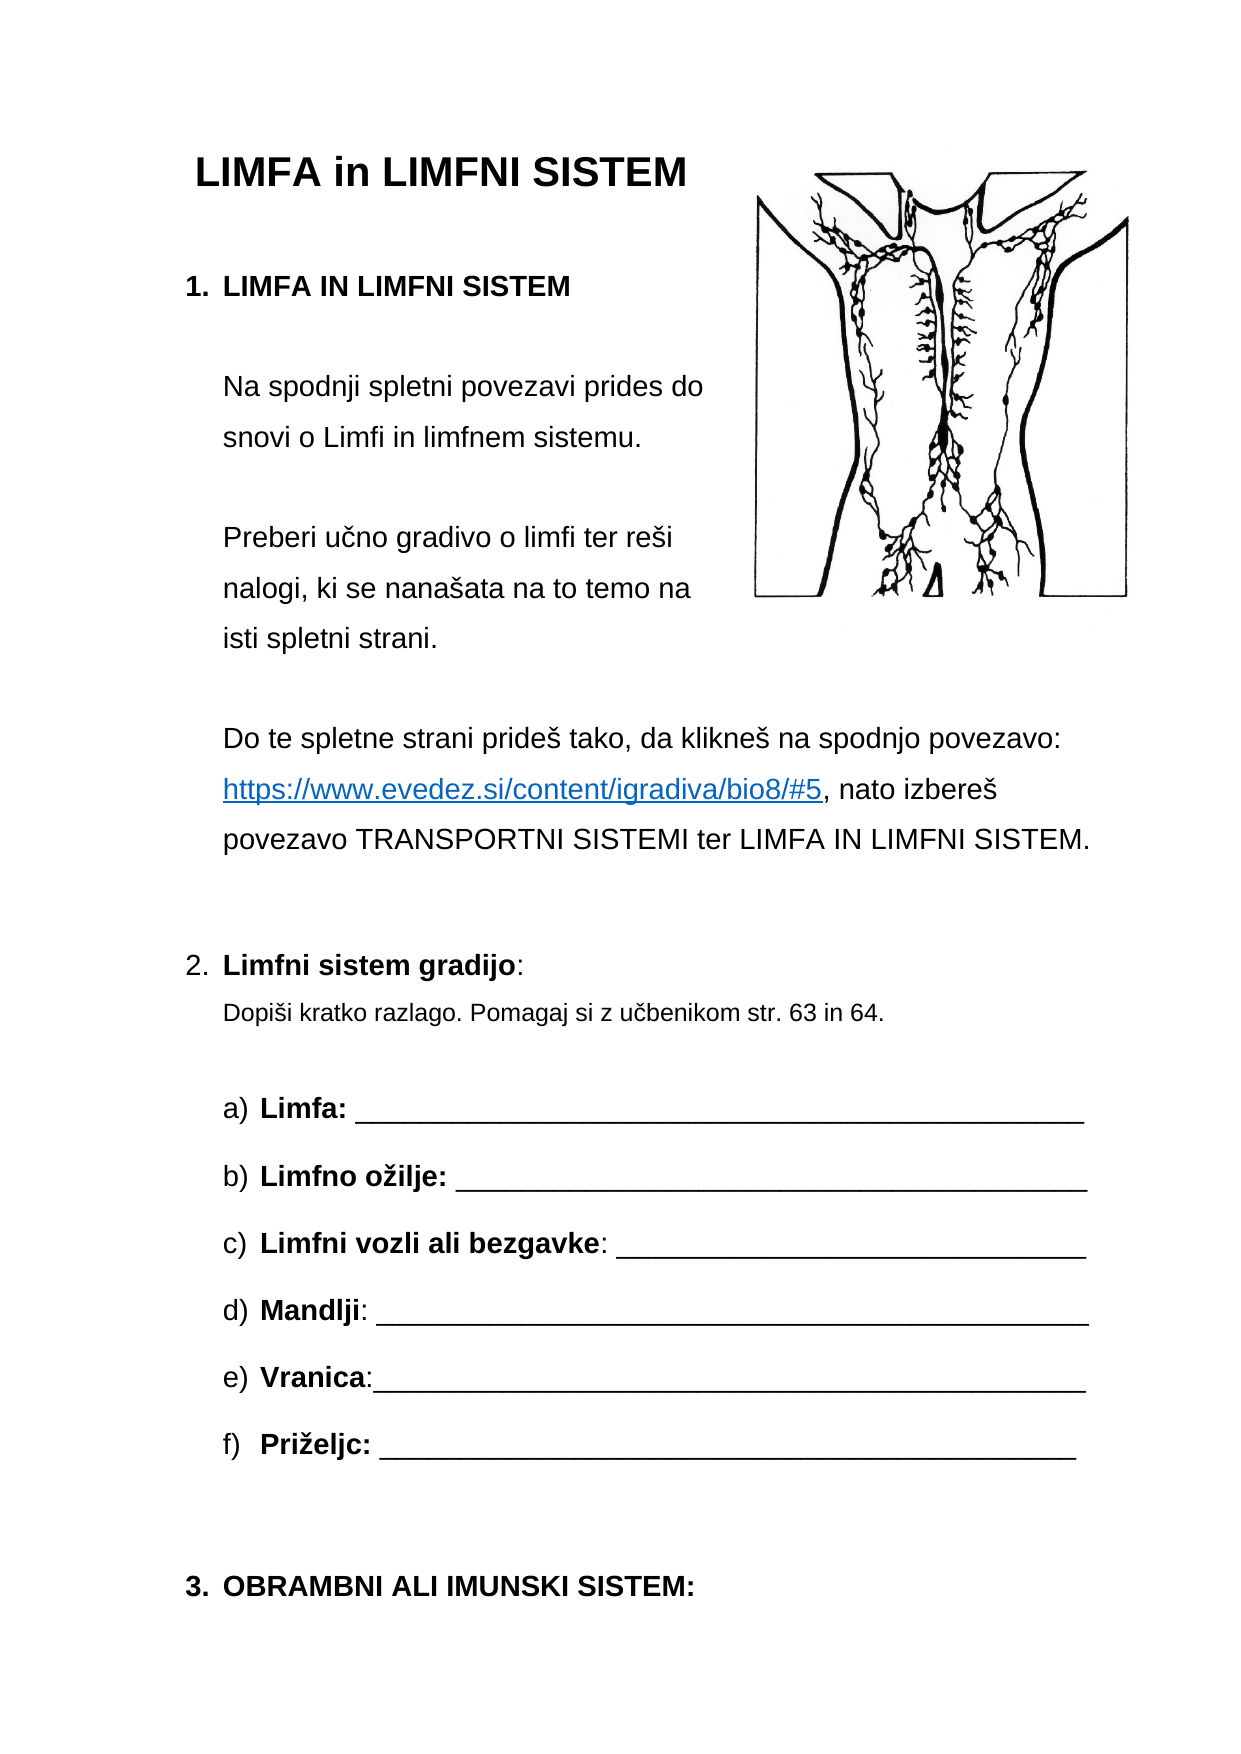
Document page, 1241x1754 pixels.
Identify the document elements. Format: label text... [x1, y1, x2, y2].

list https://www.evedez.si/content/igradiva/bio8/#5, nato izbereš povezavo TRANSPORTNI SISTEMI ter LIMFA IN LIMFNI SISTEM. [223, 772, 1093, 856]
list Limfa: _____________________________________________ [223, 1092, 1093, 1125]
text LIMFA in LIMFNI SISTEM [148, 148, 753, 196]
list Do te spletne strani prideš tako, da klikneš na spodnjo povezavo: [223, 722, 1093, 755]
list OBRAMBNI ALI IMUNSKI SISTEM: [185, 1569, 1093, 1603]
list Preberi učno gradivo o limfi ter reši nalogi, ki se nanašata na to temo na isti spletni strani. [223, 520, 1093, 654]
list Vranica:____________________________________________ [223, 1360, 1093, 1393]
list LIMFA IN LIMFNI SISTEM [185, 269, 753, 302]
list Limfni vozli ali bezgavke: _____________________________ [223, 1226, 1093, 1259]
list Na spodnji spletni povezavi prides do snovi o Limfi in limfnem sistemu. [223, 369, 753, 453]
list Priželjc: ___________________________________________ [223, 1427, 1093, 1461]
list Dopiši kratko razlago. Pomagaj si z učbenikom str. 63 in 64. [223, 998, 1093, 1027]
picture [753, 147, 1138, 628]
list Limfni sistem gradijo: [185, 948, 1093, 981]
list Mandlji: ____________________________________________ [223, 1293, 1093, 1326]
list Limfno ožilje: _______________________________________ [223, 1159, 1093, 1192]
